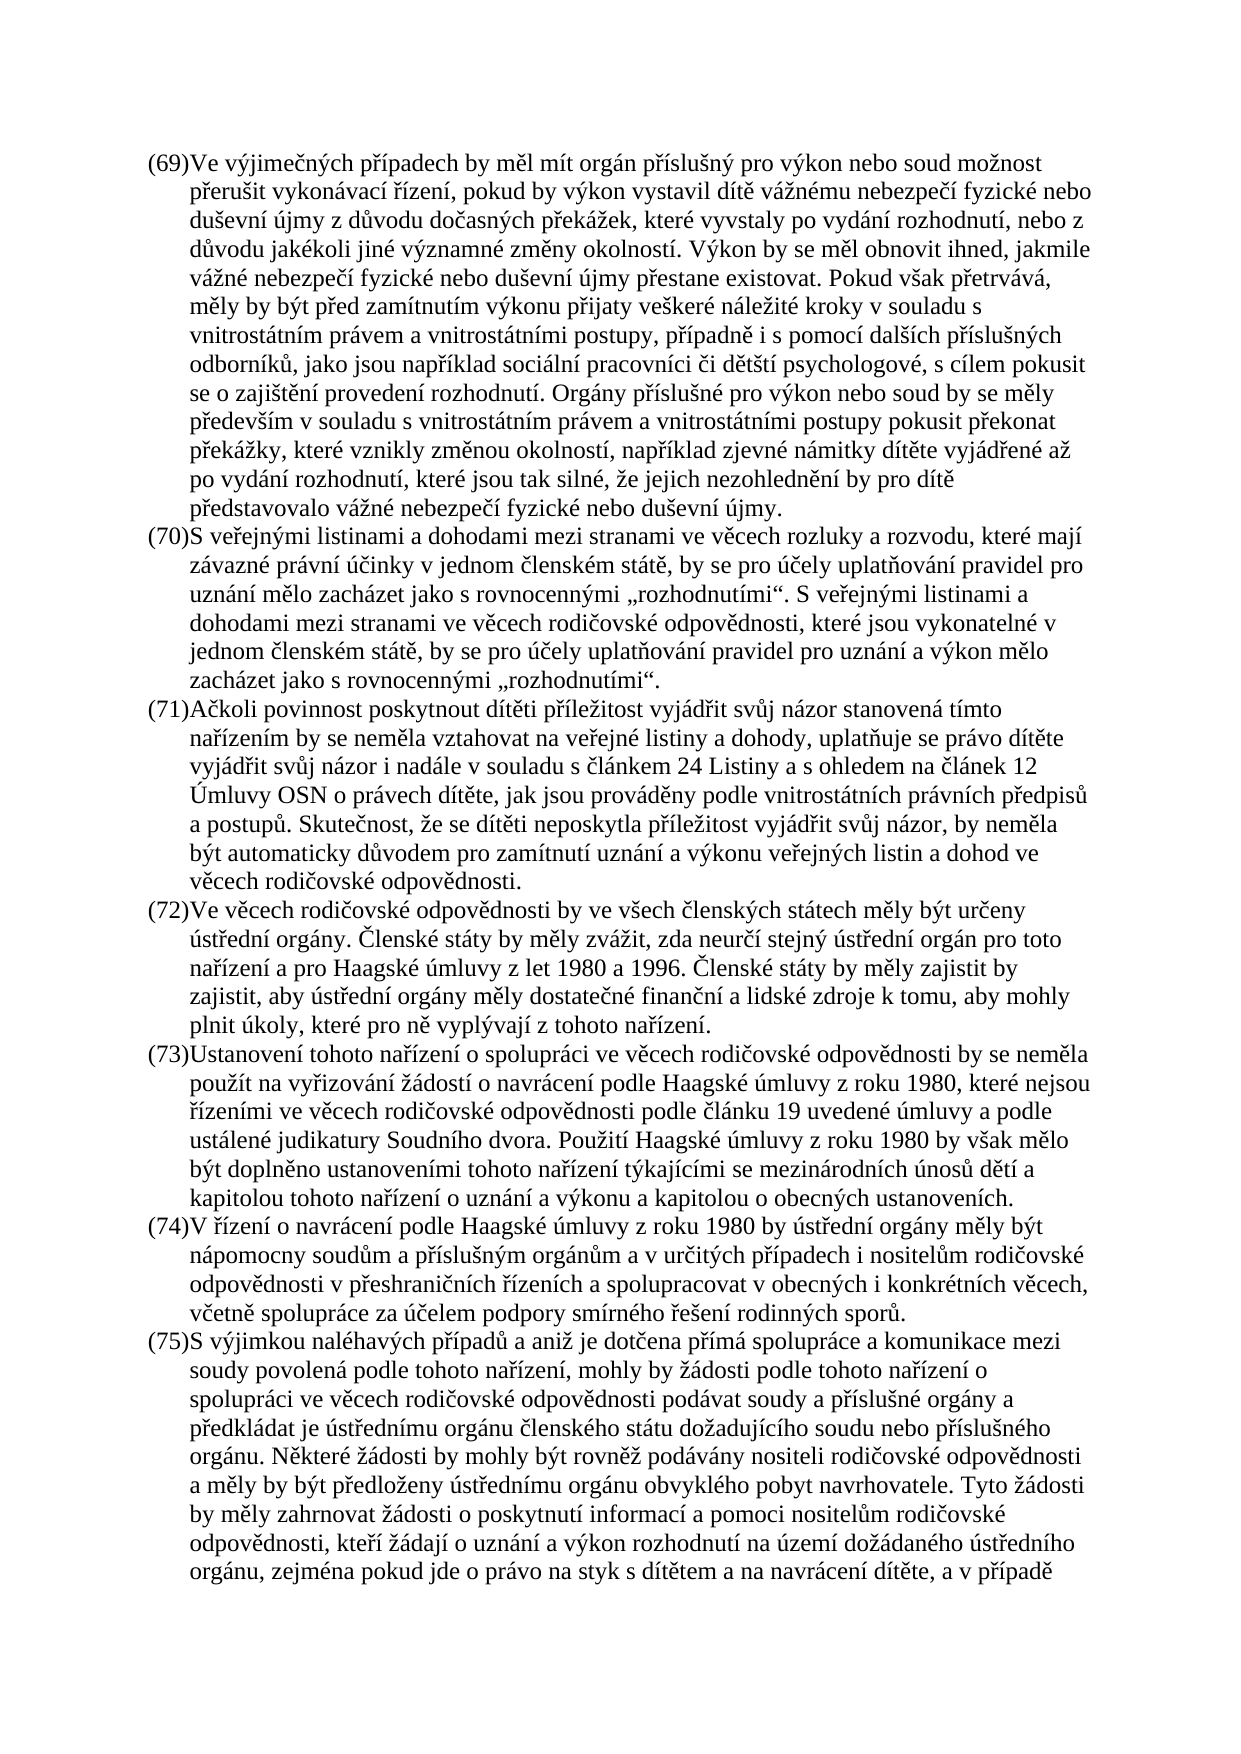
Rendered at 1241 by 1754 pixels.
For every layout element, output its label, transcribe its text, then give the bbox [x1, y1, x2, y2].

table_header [189, 1326, 1093, 1585]
table_header (71) [148, 694, 189, 895]
table_header (72) [148, 895, 189, 1039]
table_header (73) [148, 1039, 189, 1211]
table_header S veřejnými listinami a dohodami mezi stranami ve věcech rozluky a rozvodu, které mají závazné právní účinky v jednom členském státě, by se pro účely uplatňování pravidel pro uznání mělo zacházet jako s rovnocennými „rozhodnutími“. S veřejnými listinami a dohodami mezi stranami ve věcech rodičovské odpovědnosti, které jsou vykonatelné v jednom členském státě, by se pro účely uplatňování pravidel pro uznání a výkon mělo zacházet jako s rovnocennými „rozhodnutími“. [189, 521, 1093, 694]
table_header V řízení o navrácení podle Haagské úmluvy z roku 1980 by ústřední orgány měly být nápomocny soudům a příslušným orgánům a v určitých případech i nositelům rodičovské odpovědnosti v přeshraničních řízeních a spolupracovat v obecných i konkrétních věcech, včetně spolupráce za účelem podpory smírného řešení rodinných sporů. [189, 1211, 1093, 1326]
table_header Ve výjimečných případech by měl mít orgán příslušný pro výkon nebo soud možnost přerušit vykonávací řízení, pokud by výkon vystavil dítě vážnému nebezpečí fyzické nebo duševní újmy z důvodu dočasných překážek, které vyvstaly po vydání rozhodnutí, nebo z důvodu jakékoli jiné významné změny okolností. Výkon by se měl obnovit ihned, jakmile vážné nebezpečí fyzické nebo duševní újmy přestane existovat. Pokud však přetrvává, měly by být před zamítnutím výkonu přijaty veškeré náležité kroky v souladu s vnitrostátním právem a vnitrostátními postupy, případně i s pomocí dalších příslušných odborníků, jako jsou například sociální pracovníci či dětští psychologové, s cílem pokusit se o zajištění provedení rozhodnutí. Orgány příslušné pro výkon nebo soud by se měly především v souladu s vnitrostátním právem a vnitrostátními postupy pokusit překonat překážky, které vznikly změnou okolností, například zjevné námitky dítěte vyjádřené až po vydání rozhodnutí, které jsou tak silné, že jejich nezohlednění by pro dítě představovalo vážné nebezpečí fyzické nebo duševní újmy. [189, 148, 1093, 521]
table_header (70) [148, 521, 189, 694]
table_header (75) [148, 1326, 189, 1585]
table_header Ustanovení tohoto nařízení o spolupráci ve věcech rodičovské odpovědnosti by se neměla použít na vyřizování žádostí o navrácení podle Haagské úmluvy z roku 1980, které nejsou řízeními ve věcech rodičovské odpovědnosti podle článku 19 uvedené úmluvy a podle ustálené judikatury Soudního dvora. Použití Haagské úmluvy z roku 1980 by však mělo být doplněno ustanoveními tohoto nařízení týkajícími se mezinárodních únosů dětí a kapitolou tohoto nařízení o uznání a výkonu a kapitolou o obecných ustanoveních. [189, 1039, 1093, 1211]
table_header Ačkoli povinnost poskytnout dítěti příležitost vyjádřit svůj názor stanovená tímto nařízením by se neměla vztahovat na veřejné listiny a dohody, uplatňuje se právo dítěte vyjádřit svůj názor i nadále v souladu s článkem 24 Listiny a s ohledem na článek 12 Úmluvy OSN o právech dítěte, jak jsou prováděny podle vnitrostátních právních předpisů a postupů. Skutečnost, že se dítěti neposkytla příležitost vyjádřit svůj názor, by neměla být automaticky důvodem pro zamítnutí uznání a výkonu veřejných listin a dohod ve věcech rodičovské odpovědnosti. [189, 694, 1093, 895]
table_header (69) [148, 148, 189, 521]
table_header Ve věcech rodičovské odpovědnosti by ve všech členských státech měly být určeny ústřední orgány. Členské státy by měly zvážit, zda neurčí stejný ústřední orgán pro toto nařízení a pro Haagské úmluvy z let 1980 a 1996. Členské státy by měly zajistit by zajistit, aby ústřední orgány měly dostatečné finanční a lidské zdroje k tomu, aby mohly plnit úkoly, které pro ně vyplývají z tohoto nařízení. [189, 895, 1093, 1039]
table_header (74) [148, 1211, 189, 1326]
